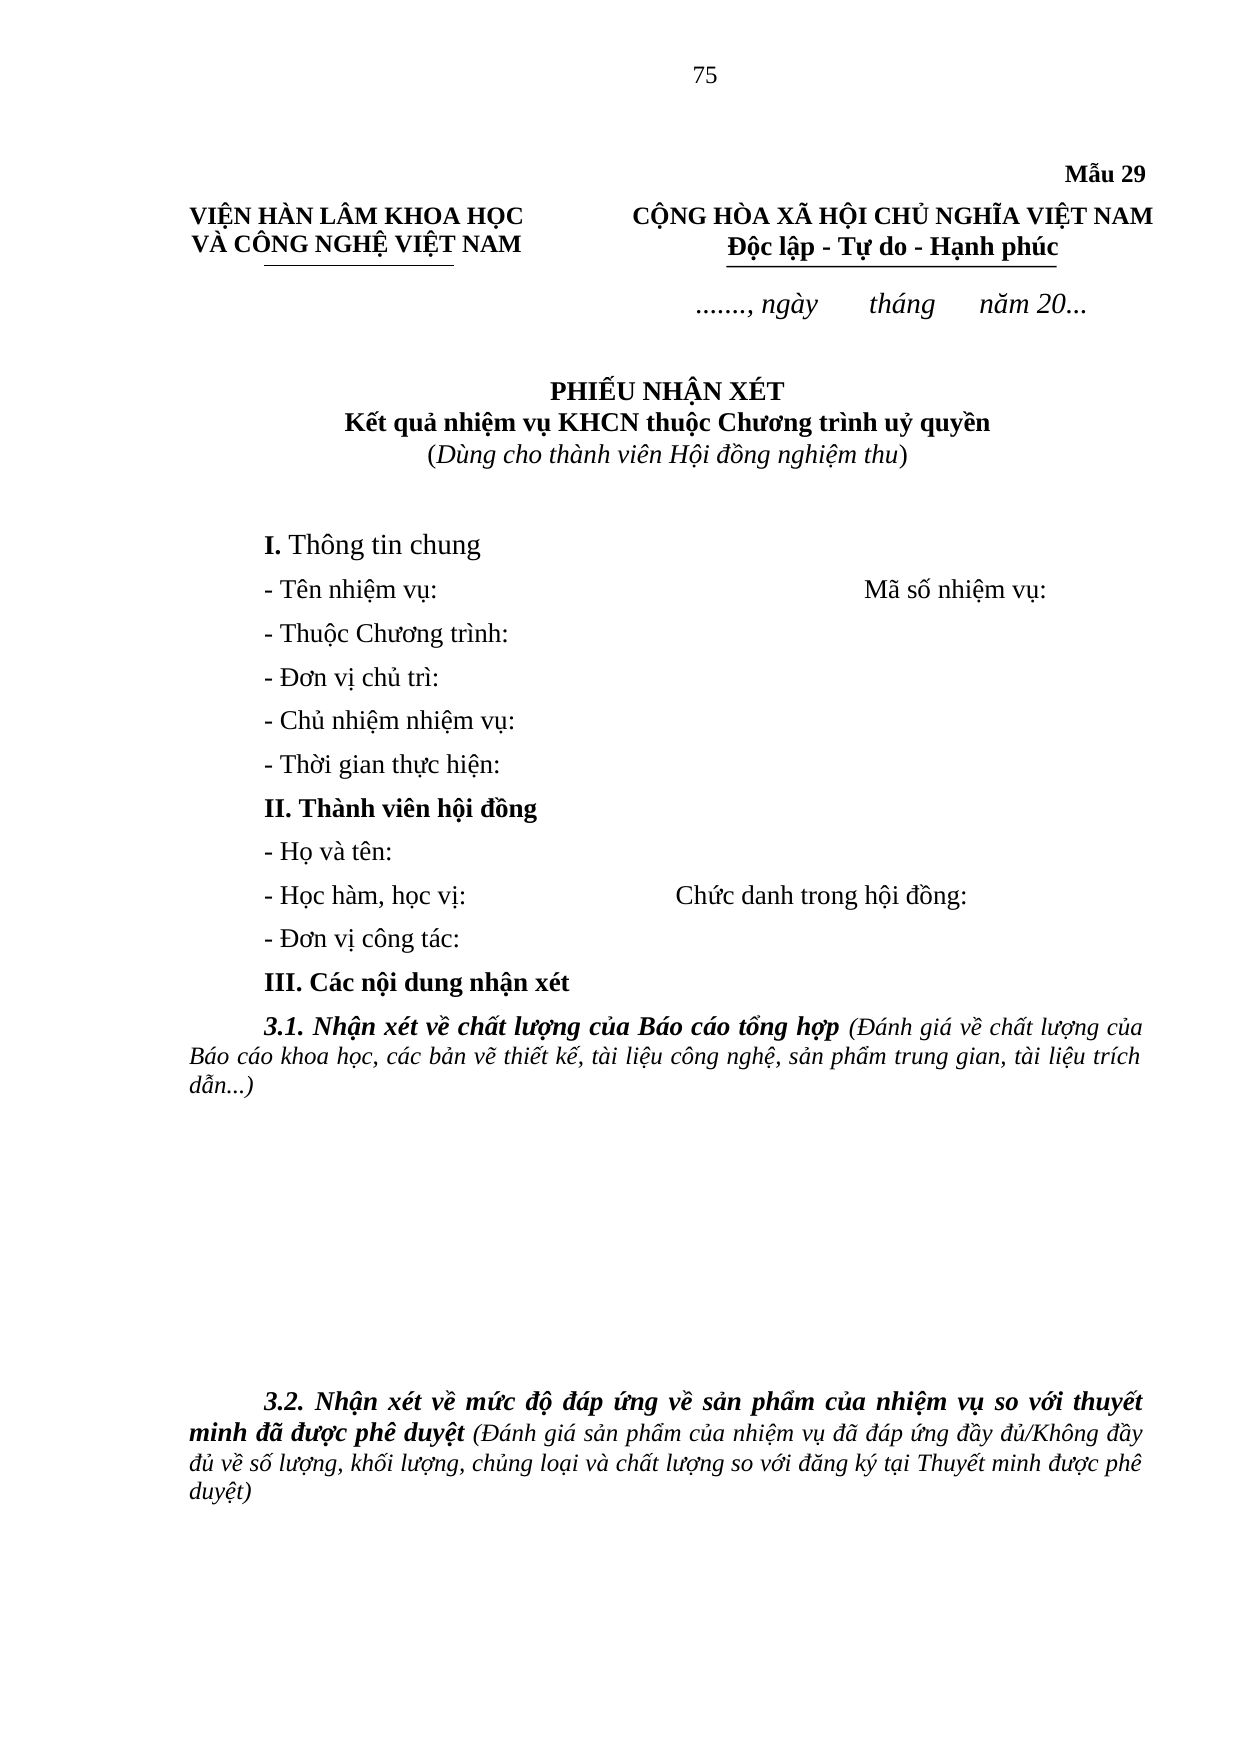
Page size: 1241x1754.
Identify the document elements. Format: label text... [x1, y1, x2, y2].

text - Chủ nhiệm nhiệm vụ: [189, 704, 1146, 736]
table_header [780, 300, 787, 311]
subtitle PHIẾU NHẬN XÉT [189, 375, 1146, 407]
text (Dùng cho thành viên Hội đồng nghiệm thu) [189, 438, 1146, 469]
text - Thuộc Chương trình: [189, 617, 1146, 648]
text - Họ và tên: [189, 835, 1146, 866]
text III. Các nội dung nhận xét [189, 966, 1146, 997]
title 3.2. Nhận xét về mức độ đáp ứng về sản phẩm của nhiệm vụ so với thuyết minh đã được phê duyệt (Đánh giá sản phẩm của nhiệm vụ đã đáp ứng đầy đủ/Không đầy đủ về số lượng, khối lượng, chủng loại và chất lượng so với đăng ký tại Thuyết minh được phê duyệt) [189, 1385, 1146, 1505]
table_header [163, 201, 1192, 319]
text - Đơn vị công tác: [189, 923, 1146, 954]
text Mẫu 29 [189, 159, 1146, 188]
text - Học hàm, học vị: Chức danh trong hội đồng: [189, 879, 1146, 910]
text - Thời gian thực hiện: [189, 748, 1146, 779]
text 3.1. Nhận xét về chất lượng của Báo cáo tổng hợp (Đánh giá về chất lượng của Báo cáo khoa học, các bản vẽ thiết kế, tài liệu công nghệ, sản phẩm trung gian, tài liệu trích dẫn...) [189, 1010, 1146, 1098]
subtitle - Tên nhiệm vụ: Mã số nhiệm vụ: [189, 573, 1146, 604]
text I. Thông tin chung [189, 527, 1146, 561]
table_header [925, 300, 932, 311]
text II. Thành viên hội đồng [189, 792, 1146, 823]
text - Đơn vị chủ trì: [189, 661, 1146, 692]
text Kết quả nhiệm vụ KHCN thuộc Chương trình uỷ quyền [189, 407, 1146, 438]
